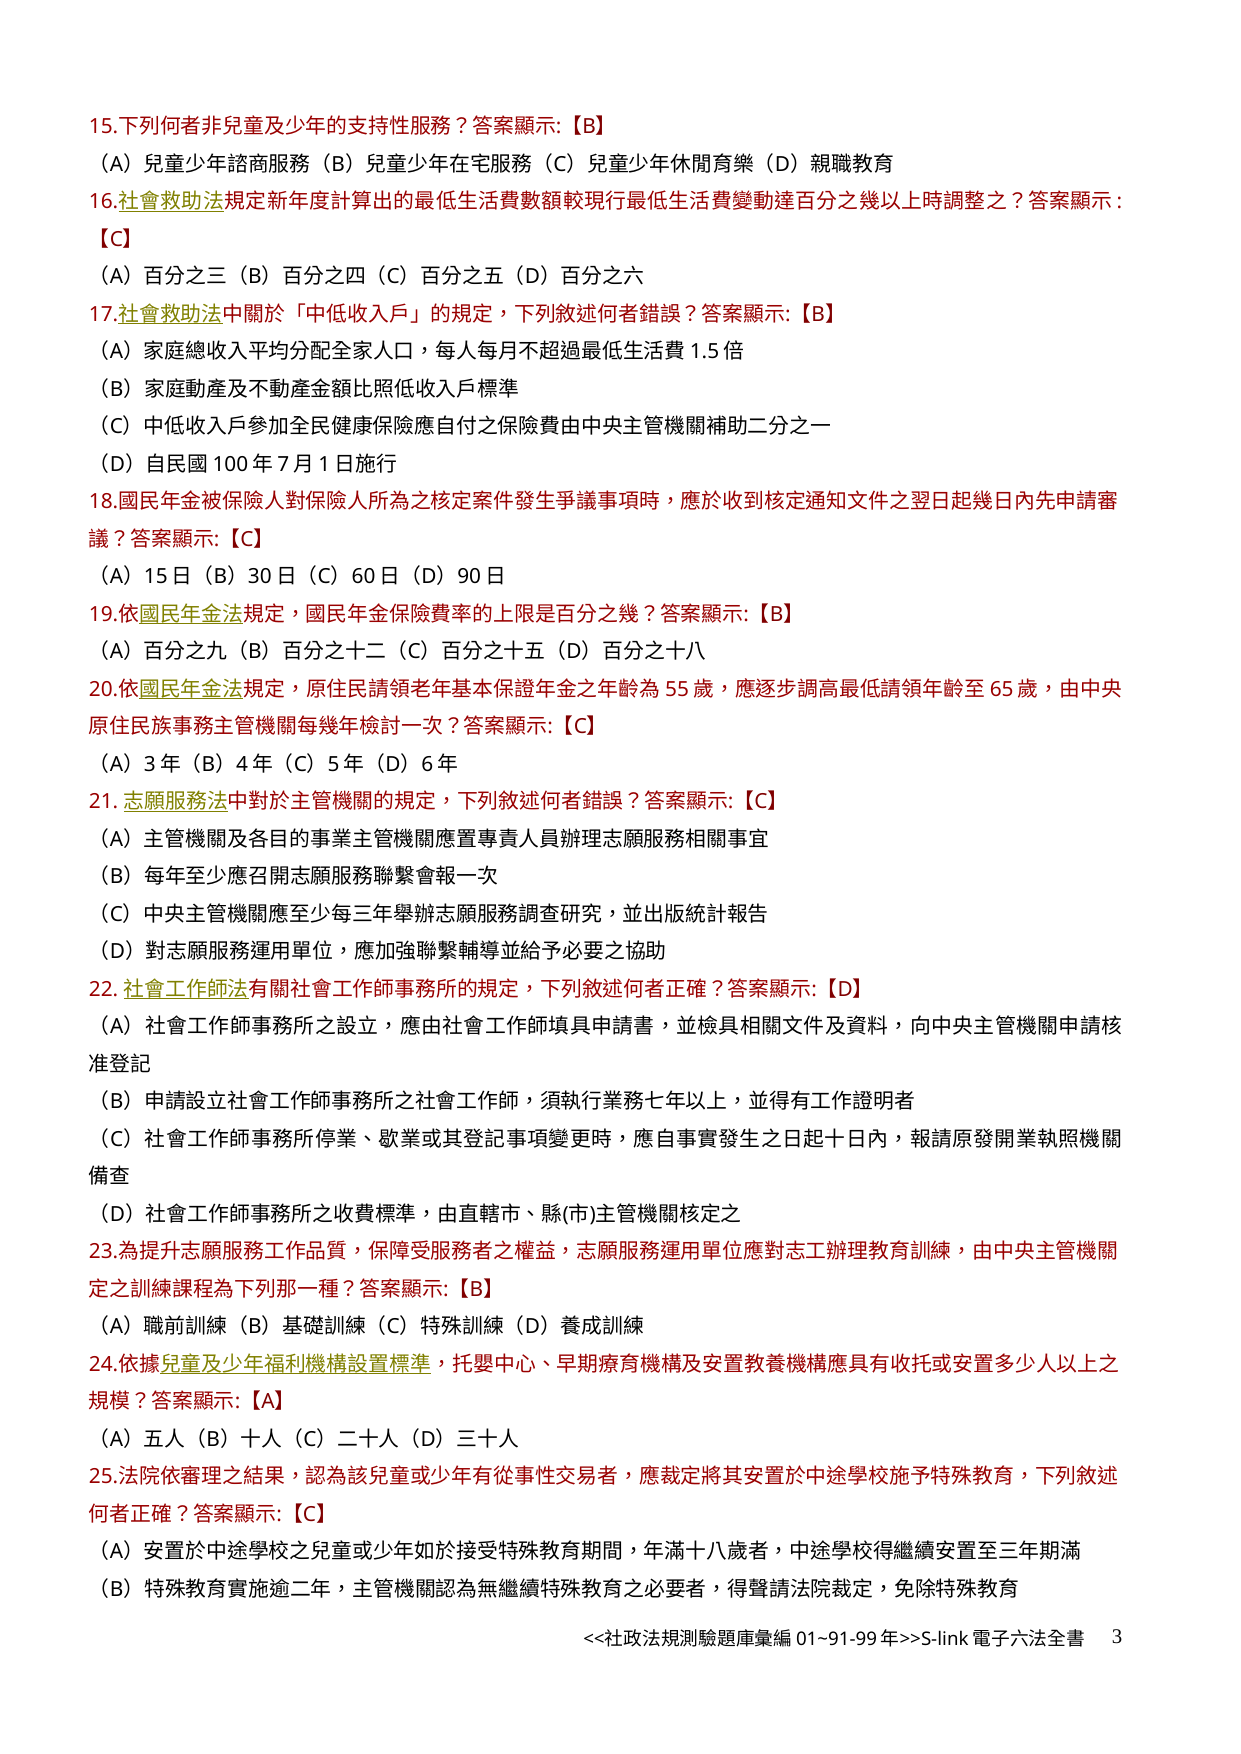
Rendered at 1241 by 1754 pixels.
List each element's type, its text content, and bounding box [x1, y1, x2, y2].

text （A）兒童少年諮商服務（B）兒童少年在宅服務（C）兒童少年休閒育樂（D）親職教育 [89, 143, 1122, 181]
subtitle 15.下列何者非兒童及少年的支持性服務？答案顯示:【B】 [89, 106, 1122, 143]
text （A）15日（B）30日（C）60日（D）90日 [89, 556, 1122, 593]
text （C）中低收入戶參加全民健康保險應自付之保險費由中央主管機關補助二分之一 [89, 406, 1122, 443]
text （A）安置於中途學校之兒童或少年如於接受特殊教育期間，年滿十八歲者，中途學校得繼續安置至三年期滿 [89, 1531, 1122, 1568]
subtitle 24.依據兒童及少年福利機構設置標準，托嬰中心、早期療育機構及安置教養機構應具有收托或安置多少人以上之規模？答案顯示:【A】 [89, 1343, 1122, 1418]
text （D）自民國100年7月1日施行 [89, 443, 1122, 481]
text （A）百分之三（B）百分之四（C）百分之五（D）百分之六 [89, 256, 1122, 293]
text （B）每年至少應召開志願服務聯繫會報一次 [89, 856, 1122, 893]
subtitle 19.依規定，國民年金保險費率的上限是百分之幾？答案顯示:【B】 [89, 593, 1122, 631]
subtitle 22. 社會工作師法有關社會工作師事務所的規定，下列敘述何者正確？答案顯示:【D】 [89, 968, 1122, 1006]
text （A）五人（B）十人（C）二十人（D）三十人 [89, 1418, 1122, 1456]
text （C）中央主管機關應至少每三年舉辦志願服務調查研究，並出版統計報告 [89, 893, 1122, 931]
subtitle 17.社會救助法中關於「中低收入戶」的規定，下列敘述何者錯誤？答案顯示:【B】 [89, 293, 1122, 331]
text （A）3年（B）4年（C）5年（D）6年 [89, 743, 1122, 781]
text （D）對志願服務運用單位，應加強聯繫輔導並給予必要之協助 [89, 931, 1122, 968]
text （C）社會工作師事務所停業、歇業或其登記事項變更時，應自事實發生之日起十日內，報請原發開業執照機關備查 [89, 1118, 1122, 1193]
subtitle 23.為提升志願服務工作品質，保障受服務者之權益，志願服務運用單位應對志工辦理教育訓練，由中央主管機關定之訓練課程為下列那一種？答案顯示:【B】 [89, 1231, 1122, 1306]
text （D）社會工作師事務所之收費標準，由直轄市、縣(市)主管機關核定之 [89, 1193, 1122, 1231]
text （A）家庭總收入平均分配全家人口，每人每月不超過最低生活費1.5倍 [89, 331, 1122, 368]
subtitle 25.法院依審理之結果，認為該兒童或少年有從事性交易者，應裁定將其安置於中途學校施予特殊教育，下列敘述何者正確？答案顯示:【C】 [89, 1456, 1122, 1531]
subtitle 18.國民年金被保險人對保險人所為之核定案件發生爭議事項時，應於收到核定通知文件之翌日起幾日內先申請審議？答案顯示:【C】 [89, 481, 1122, 556]
text （B）家庭動產及不動產金額比照低收入戶標準 [89, 368, 1122, 406]
text （B）特殊教育實施逾二年，主管機關認為無繼續特殊教育之必要者，得聲請法院裁定，免除特殊教育 [89, 1568, 1122, 1606]
subtitle 16.社會救助法規定新年度計算出的最低生活費數額較現行最低生活費變動達百分之幾以上時調整之？答案顯示:【C】 [89, 181, 1122, 256]
subtitle 20.依規定，原住民請領老年基本保證年金之年齡為55歲，應逐步調高最低請領年齡至65歲，由中央原住民族事務主管機關每幾年檢討一次？答案顯示:【C】 [89, 668, 1122, 743]
text （A）職前訓練（B）基礎訓練（C）特殊訓練（D）養成訓練 [89, 1306, 1122, 1343]
subtitle 21. 志願服務法中對於主管機關的規定，下列敘述何者錯誤？答案顯示:【C】 [89, 781, 1122, 818]
text （A）社會工作師事務所之設立，應由社會工作師填具申請書，並檢具相關文件及資料，向中央主管機關申請核准登記 [89, 1006, 1122, 1081]
text （B）申請設立社會工作師事務所之社會工作師，須執行業務七年以上，並得有工作證明者 [89, 1081, 1122, 1118]
text （A）主管機關及各目的事業主管機關應置專責人員辦理志願服務相關事宜 [89, 818, 1122, 856]
text （A）百分之九（B）百分之十二（C）百分之十五（D）百分之十八 [89, 631, 1122, 668]
